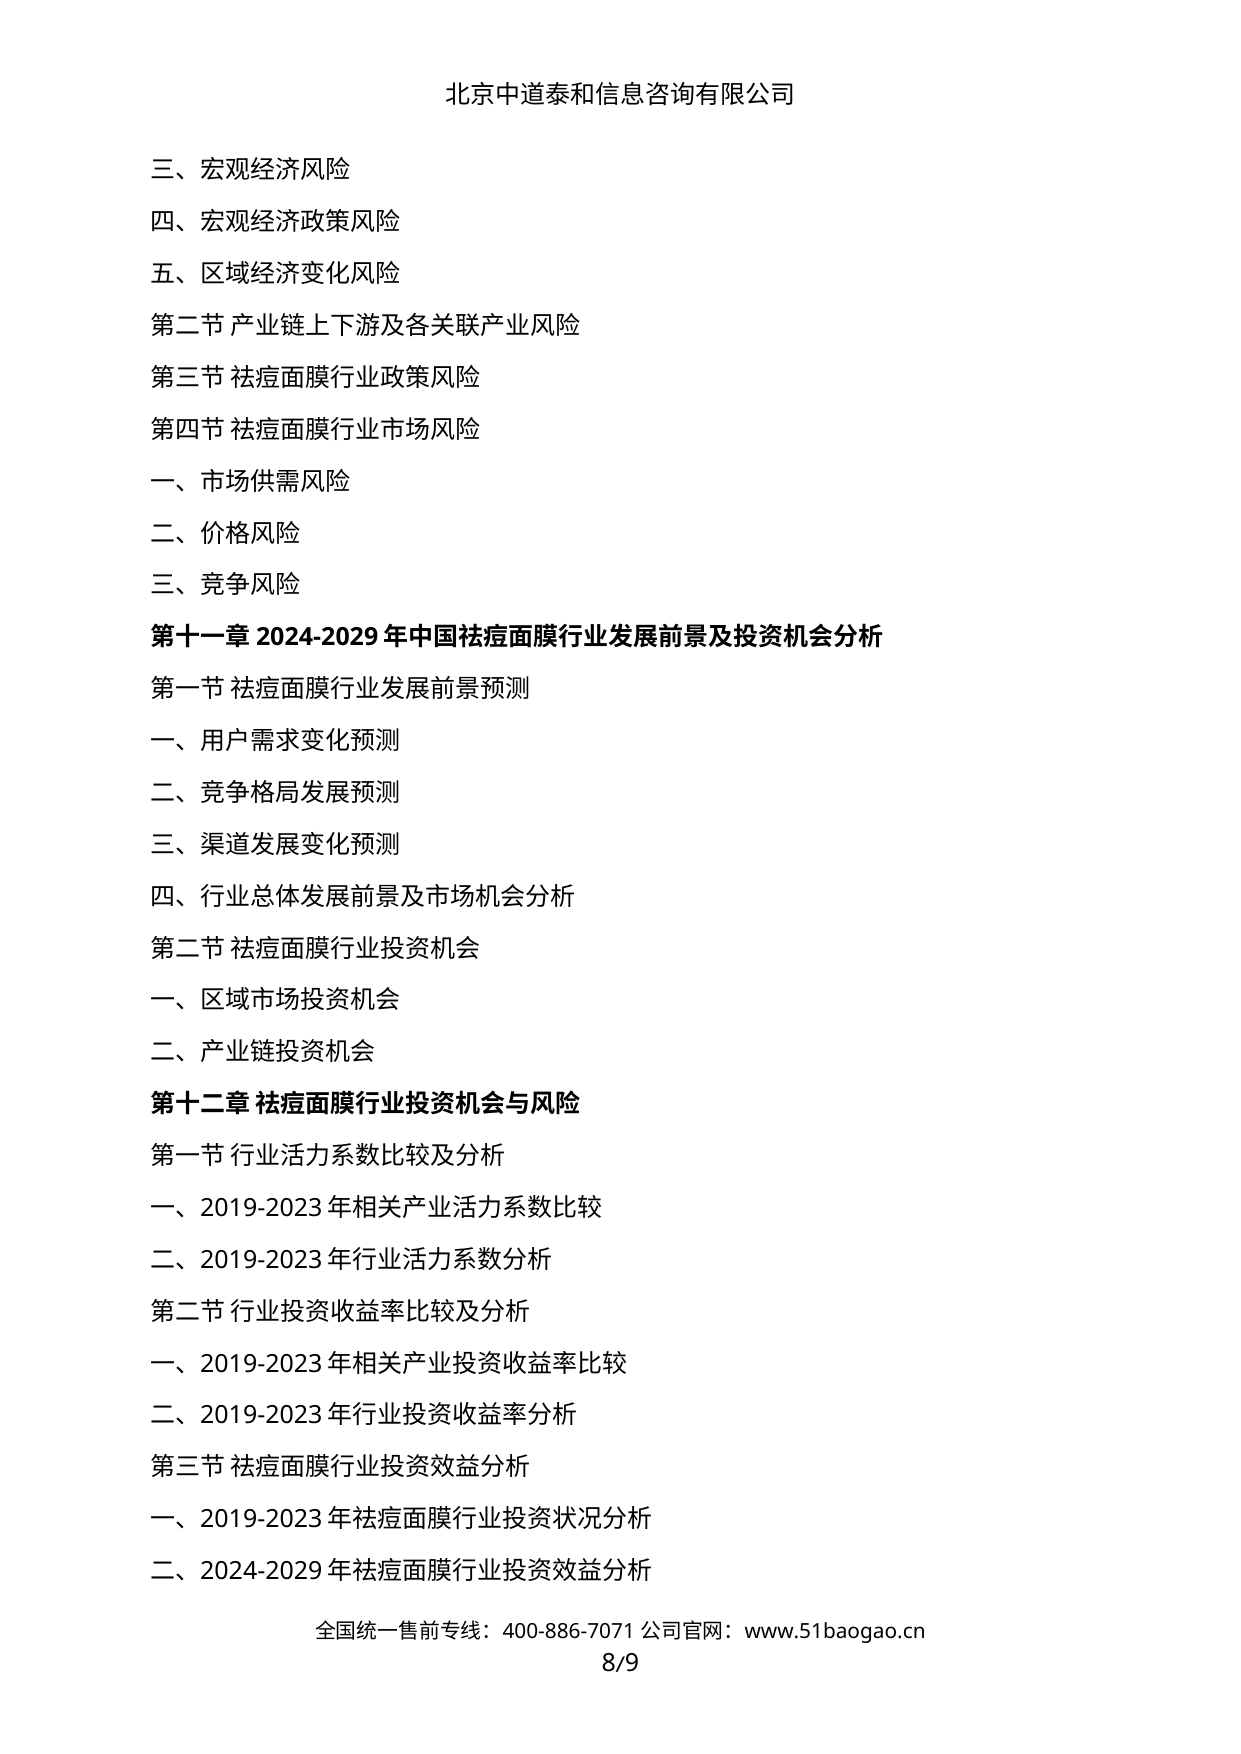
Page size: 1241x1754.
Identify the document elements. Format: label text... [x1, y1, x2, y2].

text 第三节 祛痘面膜行业投资效益分析 [150, 1447, 1090, 1483]
text 五、区域经济变化风险 [150, 254, 1090, 290]
text 二、价格风险 [150, 513, 1090, 549]
text 第四节 祛痘面膜行业市场风险 [150, 409, 1090, 446]
text 第二节 祛痘面膜行业投资机会 [150, 928, 1090, 964]
text 三、渠道发展变化预测 [150, 824, 1090, 861]
text 一、2019-2023年相关产业投资收益率比较 [150, 1343, 1090, 1379]
text 三、宏观经济风险 [150, 150, 1090, 186]
text 二、2019-2023年行业活力系数分析 [150, 1239, 1090, 1276]
text 第一节 祛痘面膜行业发展前景预测 [150, 669, 1090, 705]
text 二、2024-2029年祛痘面膜行业投资效益分析 [150, 1551, 1090, 1587]
text 第三节 祛痘面膜行业政策风险 [150, 357, 1090, 394]
text 第十二章 祛痘面膜行业投资机会与风险 [150, 1084, 1090, 1120]
text 二、2019-2023年行业投资收益率分析 [150, 1395, 1090, 1431]
text 一、2019-2023年相关产业活力系数比较 [150, 1187, 1090, 1224]
text 一、用户需求变化预测 [150, 721, 1090, 757]
text 四、行业总体发展前景及市场机会分析 [150, 876, 1090, 912]
text 四、宏观经济政策风险 [150, 202, 1090, 238]
text 二、产业链投资机会 [150, 1032, 1090, 1068]
text 一、2019-2023年祛痘面膜行业投资状况分析 [150, 1499, 1090, 1535]
text 第二节 行业投资收益率比较及分析 [150, 1291, 1090, 1327]
text 三、竞争风险 [150, 565, 1090, 601]
text 第二节 产业链上下游及各关联产业风险 [150, 306, 1090, 342]
text 第一节 行业活力系数比较及分析 [150, 1136, 1090, 1172]
text 一、区域市场投资机会 [150, 980, 1090, 1016]
text 一、市场供需风险 [150, 461, 1090, 497]
text 二、竞争格局发展预测 [150, 772, 1090, 809]
text 第十一章 2024-2029年中国祛痘面膜行业发展前景及投资机会分析 [150, 617, 1090, 653]
